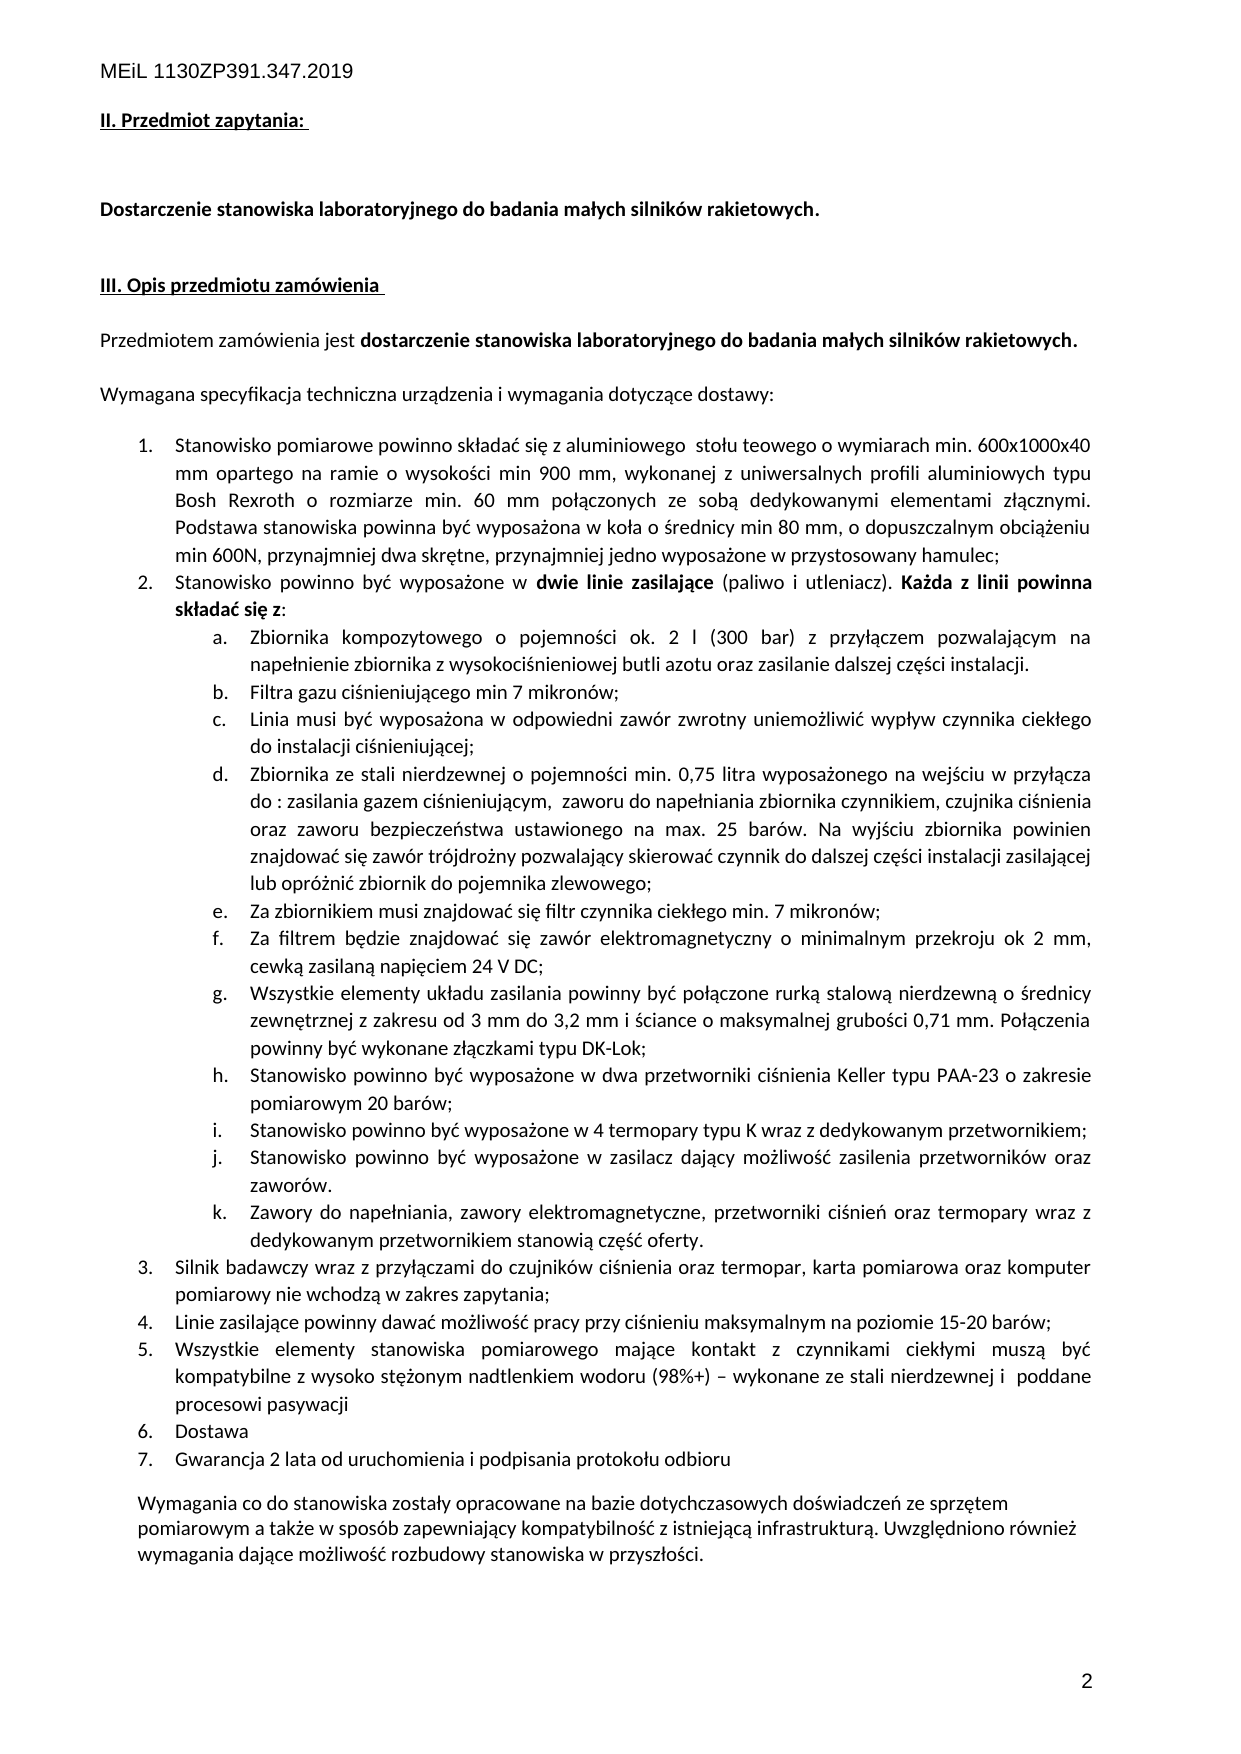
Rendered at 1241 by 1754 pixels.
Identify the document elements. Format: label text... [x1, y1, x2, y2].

list Wszystkie elementy stanowiska pomiarowego mające kontakt z czynnikami ciekłymi muszą być kompatybilne z wysoko stężonym nadtlenkiem wodoru (98%+) – wykonane ze stali nierdzewnej i poddane procesowi pasywacji [137, 1336, 1093, 1417]
list Gwarancja 2 lata od uruchomienia i podpisania protokołu odbioru [137, 1446, 1093, 1471]
text Wymagana specyfikacja techniczna urządzenia i wymagania dotyczące dostawy: [100, 381, 1093, 407]
list Silnik badawczy wraz z przyłączami do czujników ciśnienia oraz termopar, karta pomiarowa oraz komputer pomiarowy nie wchodzą w zakres zapytania; [137, 1254, 1093, 1307]
list Zbiornika ze stali nierdzewnej o pojemności min. 0,75 litra wyposażonego na wejściu w przyłącza do : zasilania gazem ciśnieniującym, zaworu do napełniania zbiornika czynnikiem, czujnika ciśnienia oraz zaworu bezpieczeństwa ustawionego na max. 25 barów. Na wyjściu zbiornika powinien znajdować się zawór trójdrożny pozwalający skierować czynnik do dalszej części instalacji zasilającej lub opróżnić zbiornik do pojemnika zlewowego; [212, 761, 1093, 896]
list Stanowisko powinno być wyposażone w dwa przetworniki ciśnienia Keller typu PAA-23 o zakresie pomiarowym 20 barów; [212, 1062, 1093, 1115]
list Za zbiornikiem musi znajdować się filtr czynnika ciekłego min. 7 mikronów; [212, 898, 1093, 923]
text Dostarczenie stanowiska laboratoryjnego do badania małych silników rakietowych. [100, 196, 1093, 221]
list Linia musi być wyposażona w odpowiedni zawór zwrotny uniemożliwić wypływ czynnika ciekłego do instalacji ciśnieniującej; [212, 706, 1093, 759]
list Zawory do napełniania, zawory elektromagnetyczne, przetworniki ciśnień oraz termopary wraz z dedykowanym przetwornikiem stanowią część oferty. [212, 1199, 1093, 1252]
list Linie zasilające powinny dawać możliwość pracy przy ciśnieniu maksymalnym na poziomie 15-20 barów; [137, 1309, 1093, 1334]
list Stanowisko powinno być wyposażone w dwie linie zasilające (paliwo i utleniacz). Każda z linii powinna składać się z: [137, 569, 1093, 622]
list Stanowisko powinno być wyposażone w 4 termopary typu K wraz z dedykowanym przetwornikiem; [212, 1117, 1093, 1143]
list Zbiornika kompozytowego o pojemności ok. 2 l (300 bar) z przyłączem pozwalającym na napełnienie zbiornika z wysokociśnieniowej butli azotu oraz zasilanie dalszej części instalacji. [212, 624, 1093, 677]
list Filtra gazu ciśnieniującego min 7 mikronów; [212, 679, 1093, 704]
text III. Opis przedmiotu zamówienia [100, 272, 1093, 298]
list Za filtrem będzie znajdować się zawór elektromagnetyczny o minimalnym przekroju ok 2 mm, cewką zasilaną napięciem 24 V DC; [212, 925, 1093, 978]
list Stanowisko pomiarowe powinno składać się z aluminiowego stołu teowego o wymiarach min. 600x1000x40 mm opartego na ramie o wysokości min 900 mm, wykonanej z uniwersalnych profili aluminiowych typu Bosh Rexroth o rozmiarze min. 60 mm połączonych ze sobą dedykowanymi elementami złącznymi. Podstawa stanowiska powinna być wyposażona w koła o średnicy min 80 mm, o dopuszczalnym obciążeniu min 600N, przynajmniej dwa skrętne, przynajmniej jedno wyposażone w przystosowany hamulec; [137, 432, 1093, 567]
text II. Przedmiot zapytania: [100, 107, 1093, 132]
list Dostawa [137, 1418, 1093, 1444]
list Wszystkie elementy układu zasilania powinny być połączone rurką stalową nierdzewną o średnicy zewnętrznej z zakresu od 3 mm do 3,2 mm i ściance o maksymalnej grubości 0,71 mm. Połączenia powinny być wykonane złączkami typu DK-Lok; [212, 980, 1093, 1060]
text Wymagania co do stanowiska zostały opracowane na bazie dotychczasowych doświadczeń ze sprzętem pomiarowym a także w sposób zapewniający kompatybilność z istniejącą infrastrukturą. Uwzględniono również wymagania dające możliwość rozbudowy stanowiska w przyszłości. [137, 1490, 1093, 1566]
text Przedmiotem zamówienia jest dostarczenie stanowiska laboratoryjnego do badania małych silników rakietowych. [100, 327, 1093, 352]
list Stanowisko powinno być wyposażone w zasilacz dający możliwość zasilenia przetworników oraz zaworów. [212, 1144, 1093, 1197]
